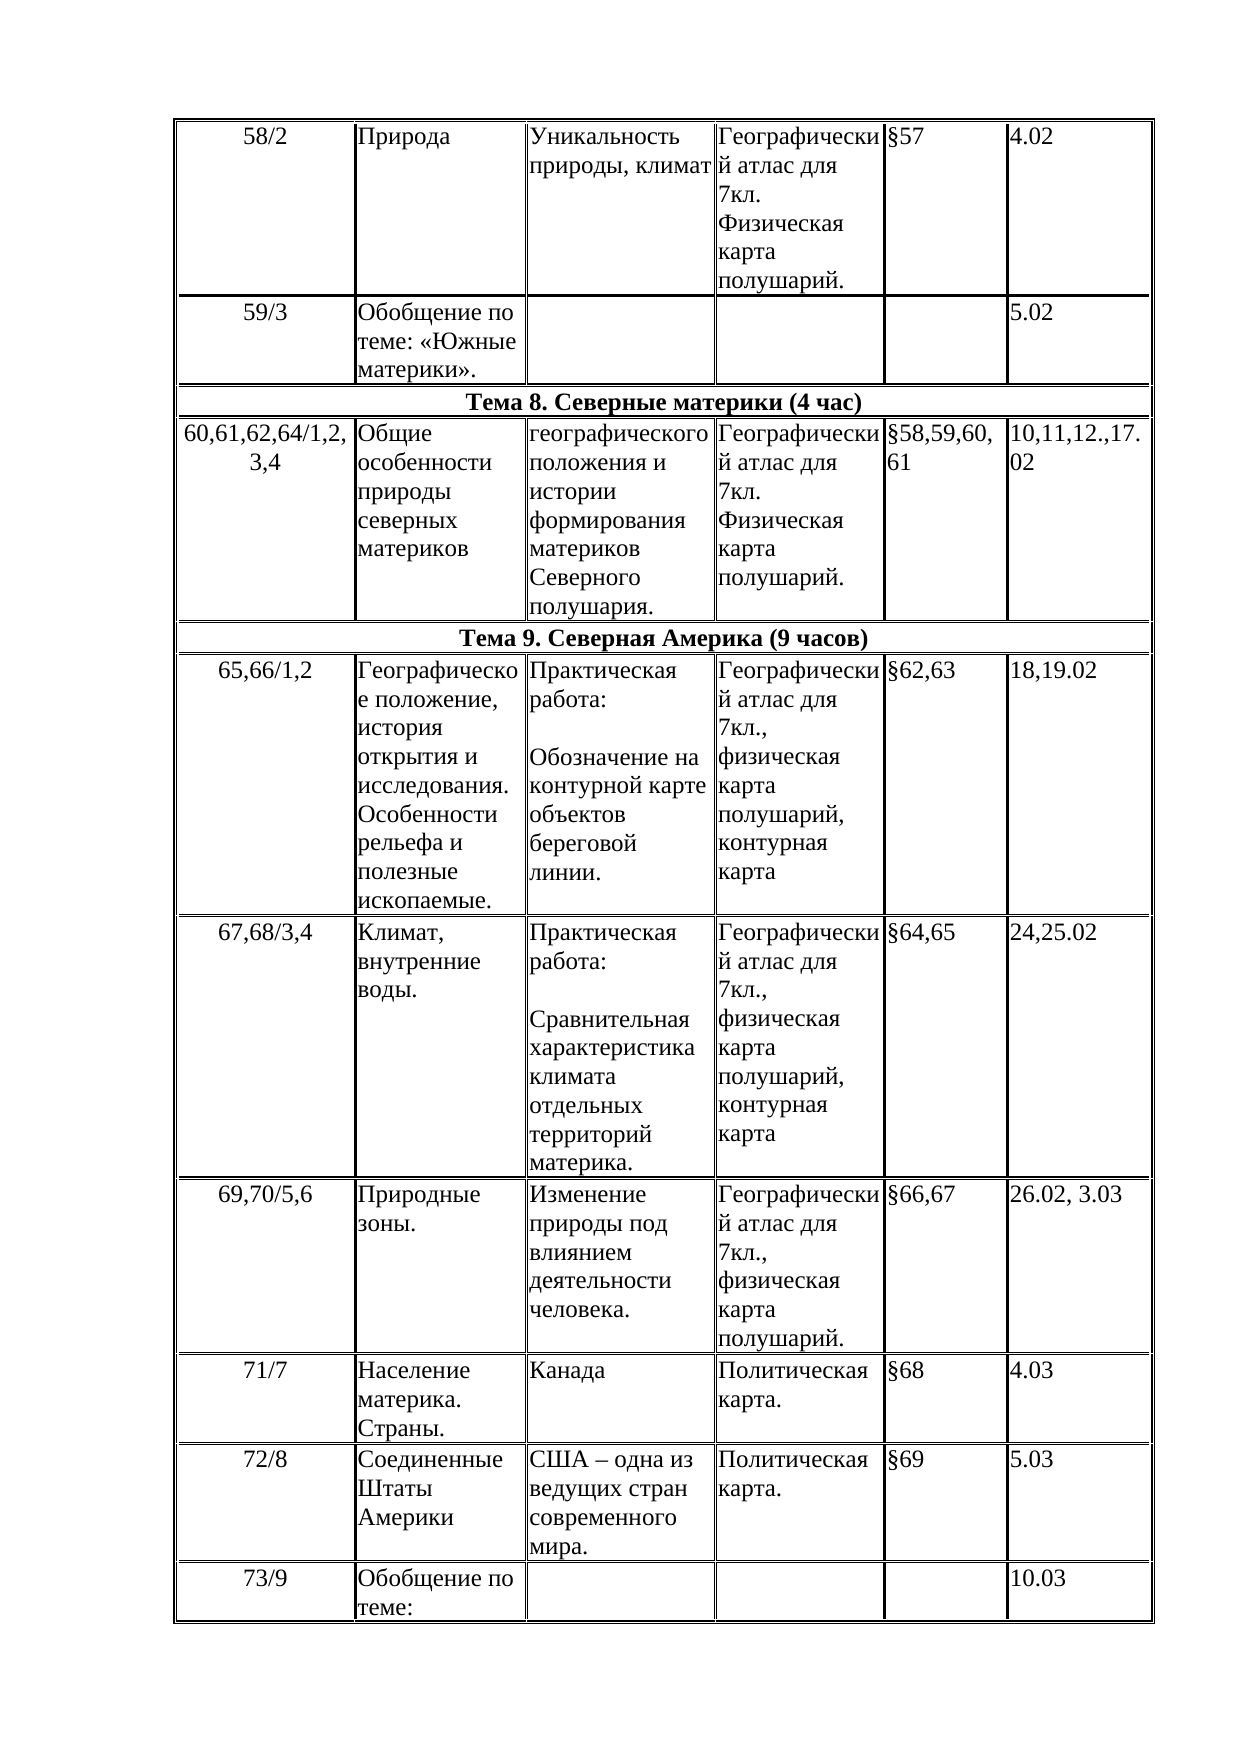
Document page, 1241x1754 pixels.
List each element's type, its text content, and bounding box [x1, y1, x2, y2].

table_cell Соединенные Штаты Америки [357, 1445, 525, 1559]
table_cell §68 [886, 1355, 1006, 1441]
table_cell Обобщение по теме: «Южные материки». [357, 297, 525, 383]
table_cell 24,25.02 [1007, 914, 1153, 1176]
table_cell §69 [886, 1445, 1006, 1559]
table_cell Тема 9. Северная Америка (9 часов) [175, 620, 1153, 652]
table_cell [527, 1563, 716, 1620]
table_cell Географический атлас для 7кл., физическая карта полушарий, контурная карта [717, 917, 883, 1176]
table_cell Географическое положение, история открытия и исследования. Особенности рельефа и полезные ископаемые. [357, 655, 525, 914]
table_cell 65,66/1,2 [175, 652, 355, 914]
table_cell Климат, внутренние воды. [357, 917, 525, 1176]
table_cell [355, 1563, 527, 1620]
table_cell 71/7 [175, 1352, 355, 1441]
table_cell §66,67 [886, 1180, 1006, 1352]
table_cell Тема 8. Северные материки (4 час) [177, 383, 1152, 415]
table_cell 5.02 [1009, 294, 1151, 383]
table_cell Природные зоны. [357, 1180, 525, 1352]
table_cell §57 [884, 122, 1007, 294]
table_cell §64,65 [886, 917, 1006, 1176]
table_cell Изменение природы под влиянием деятельности человека. [528, 1180, 714, 1352]
table_cell Общие особенности природы северных материков [357, 419, 525, 620]
table_cell 60,61,62,64/1,2,3,4 [177, 415, 354, 620]
table_cell Канада [528, 1355, 714, 1441]
table_cell Политическая карта. [717, 1445, 883, 1559]
table_cell §62,63 [886, 655, 1006, 914]
table_cell 67,68/3,4 [175, 914, 355, 1176]
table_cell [716, 122, 884, 294]
table_cell Географический атлас для 7кл. Физическая карта полушарий. [717, 419, 883, 620]
table_cell [886, 297, 1006, 383]
table_cell США – одна из ведущих стран современного мира. [528, 1445, 714, 1559]
table_cell [717, 297, 883, 383]
table_cell Уникальность природы, климат [527, 122, 716, 294]
table_cell Население материка. Страны. [357, 1355, 525, 1441]
table_cell 69,70/5,6 [177, 1176, 354, 1352]
table_cell 10.03 [1007, 1560, 1152, 1620]
table_cell Географический атлас для 7кл., физическая карта полушарий, контурная карта [717, 655, 883, 914]
table_cell Практическая работа: Сравнительная характеристика климата отдельных территорий материка. [528, 917, 714, 1176]
table_cell [884, 1563, 1007, 1620]
table_cell Политическая карта. [717, 1355, 883, 1441]
table_cell 72/8 [177, 1441, 354, 1559]
table_cell 58/2 [177, 120, 355, 294]
table_cell 5.03 [1009, 1441, 1152, 1559]
table_cell Географический атлас для 7кл., физическая карта полушарий. [717, 1180, 883, 1352]
table_cell 59/3 [177, 294, 354, 383]
table_cell [716, 1563, 884, 1620]
table_cell Практическая работа: Обозначение на контурной карте объектов береговой линии. [528, 655, 714, 914]
table_cell §58,59,60,61 [886, 419, 1006, 620]
table_cell 4.03 [1007, 1352, 1153, 1441]
table_cell [528, 297, 714, 383]
table_cell 73/9 [177, 1560, 355, 1620]
table_cell 26.02, 3.03 [1009, 1176, 1152, 1352]
table_cell Природа [355, 122, 527, 294]
table_cell географического положения и истории формирования материков Северного полушария. [528, 419, 714, 620]
table_cell 10,11,12.,17.02 [1009, 415, 1152, 620]
table_cell 18,19.02 [1007, 652, 1153, 914]
table_cell 4.02 [1007, 122, 1151, 294]
